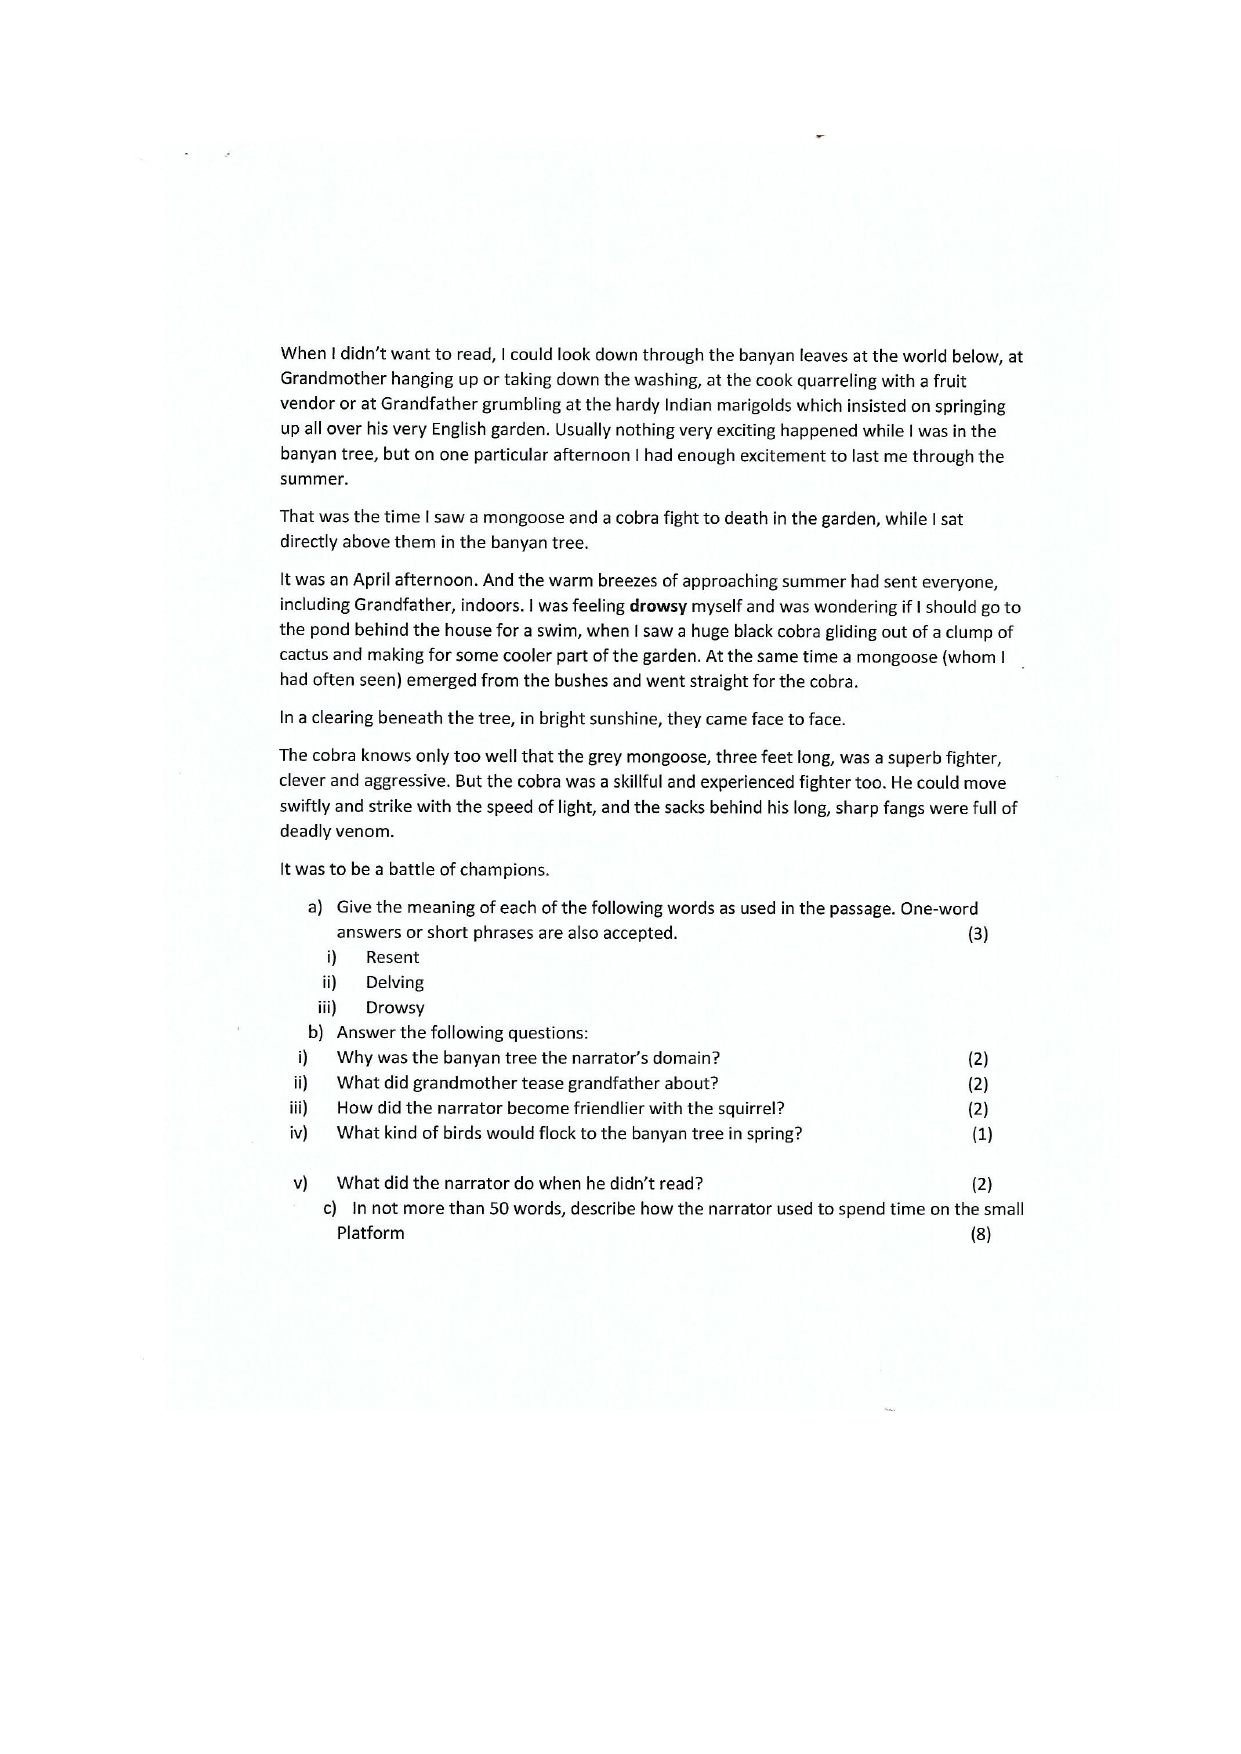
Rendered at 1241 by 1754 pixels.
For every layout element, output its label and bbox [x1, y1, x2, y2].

picture [135, 135, 1121, 1411]
